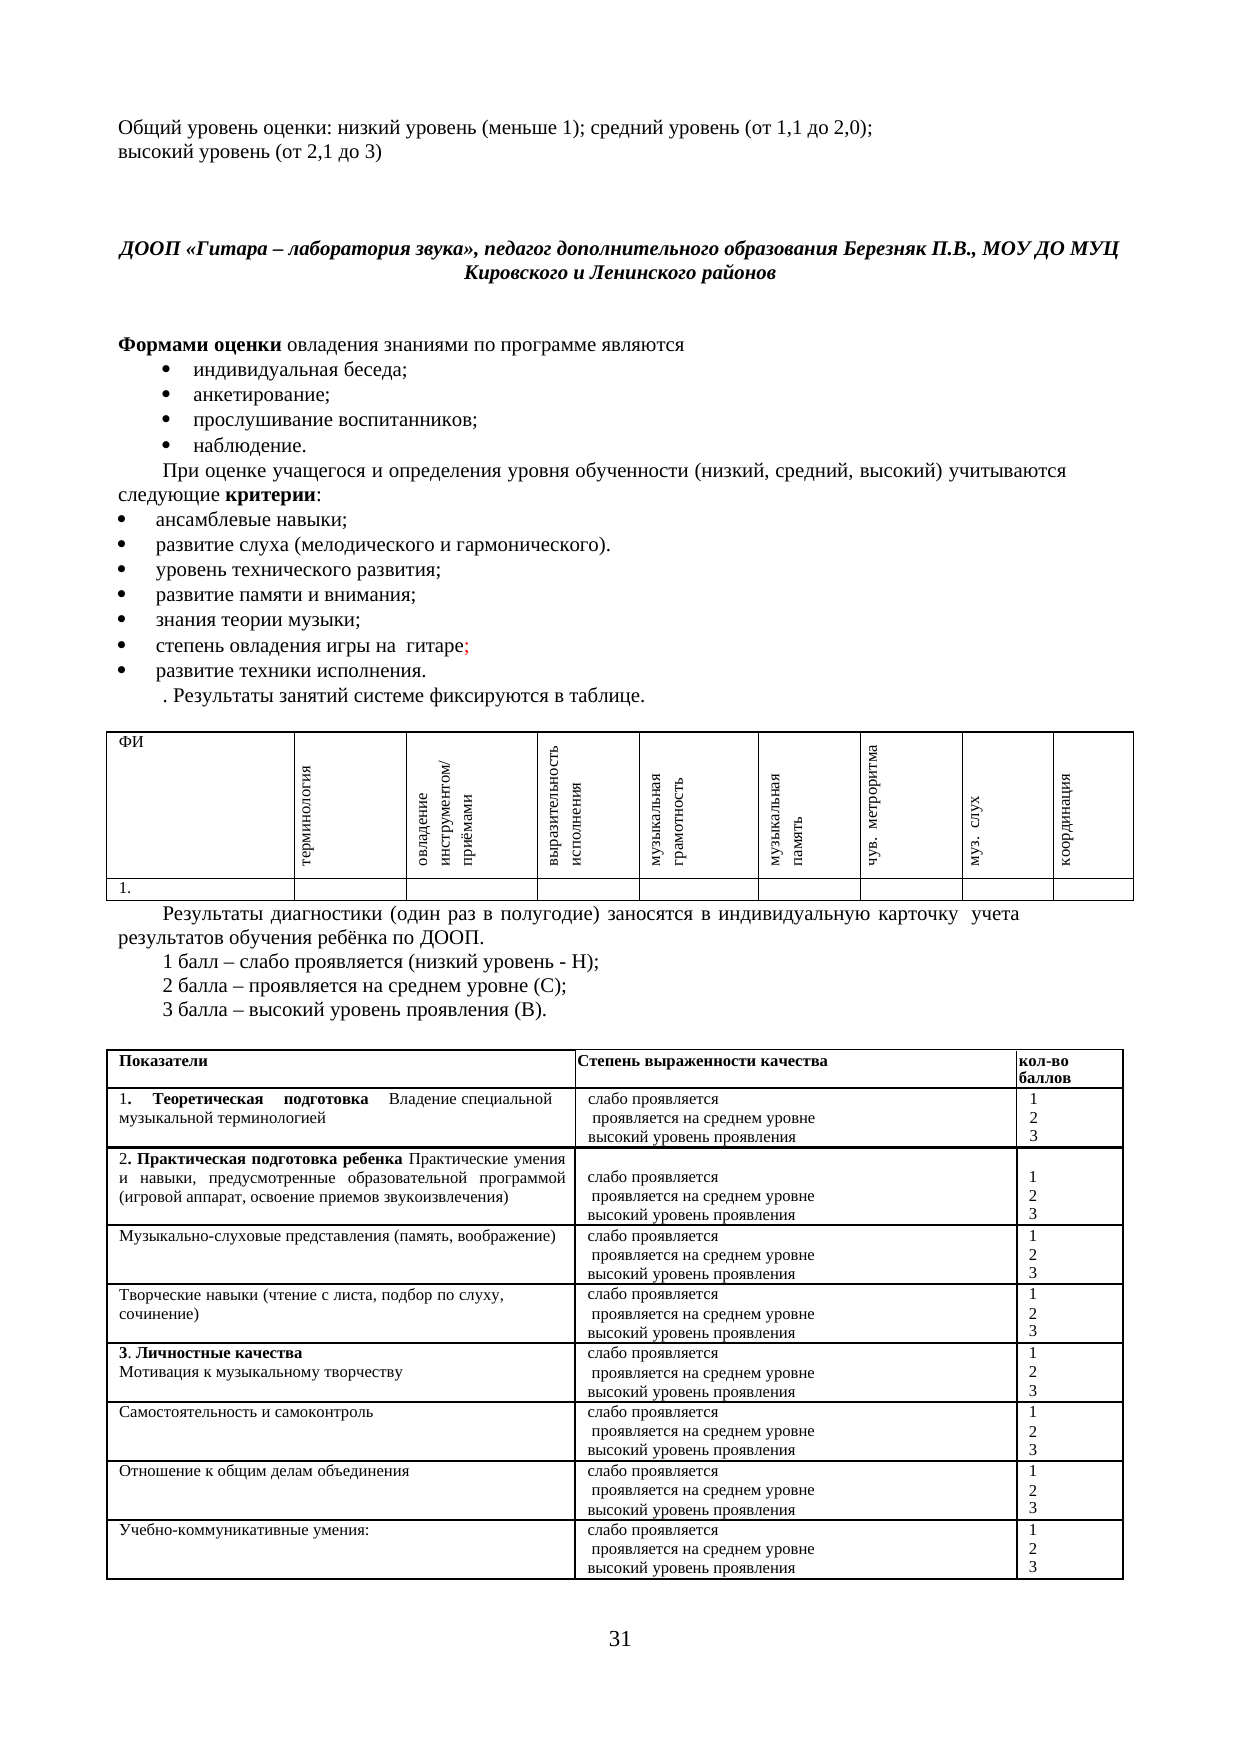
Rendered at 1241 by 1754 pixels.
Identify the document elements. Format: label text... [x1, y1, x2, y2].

text . Результаты занятий системе фиксируются в таблице. [162, 682, 1209, 707]
table_header ФИ [107, 733, 294, 878]
table_cell слабо проявляется проявляется на среднем уровне высокий уровень проявления [576, 1521, 1016, 1578]
table_header муз. слух [963, 733, 1053, 878]
list степень овладения игры на гитаре; [118, 632, 1209, 657]
table_header музыкальная память [759, 733, 860, 878]
table_cell Творческие навыки (чтение с листа, подбор по слуху, сочинение) [108, 1285, 574, 1342]
table_cell 1 2 3 [1018, 1344, 1122, 1401]
table_cell 3. Личностные качества Мотивация к музыкальному творчеству [108, 1344, 574, 1401]
table_header Показатели [108, 1051, 575, 1087]
table_cell [295, 879, 406, 900]
table_cell 1 2 3 [1018, 1462, 1122, 1518]
text При оценке учащегося и определения уровня обученности (низкий, средний, высокий) учитываются следующие критерии: [118, 457, 1128, 506]
table_cell [407, 879, 537, 900]
table_cell слабо проявляется проявляется на среднем уровне высокий уровень проявления [576, 1403, 1016, 1459]
table_cell 1 2 3 [1018, 1403, 1122, 1459]
table_cell 1 2 3 [1018, 1226, 1122, 1283]
list знания теории музыки; [118, 606, 1209, 632]
table_cell слабо проявляется проявляется на среднем уровне высокий уровень проявления [576, 1149, 1016, 1224]
text Результаты диагностики (один раз в полугодие) заносятся в индивидуальную карточку учета результатов обучения ребёнка по ДООП. [118, 901, 1122, 949]
table_cell 2. Практическая подготовка ребенка Практические умения и навыки, предусмотренные образовательной программой (игровой аппарат, освоение приемов звукоизвлечения) [108, 1149, 574, 1224]
table_cell 1 2 3 [1018, 1285, 1122, 1342]
table_cell слабо проявляется проявляется на среднем уровне высокий уровень проявления [576, 1462, 1016, 1518]
table_header овладение инструментом/ приёмами [407, 733, 537, 878]
table_cell 1. Теоретическая подготовка Владение специальной музыкальной терминологией [108, 1089, 575, 1146]
table_header выразительность исполнения [538, 733, 639, 878]
table_cell Отношение к общим делам объединения [108, 1462, 574, 1518]
list развитие памяти и внимания; [118, 581, 1209, 606]
table_cell Самостоятельность и самоконтроль [108, 1403, 574, 1459]
table_cell [1054, 879, 1133, 900]
list развитие техники исполнения. [118, 657, 1209, 682]
table_header Степень выраженности качества [576, 1050, 1017, 1087]
table_header координация [1054, 733, 1133, 878]
table_cell 1 2 3 [1018, 1521, 1122, 1578]
table_header чув. метроритма [861, 733, 962, 878]
text ДООП «Гитара – лаборатория звука», педагог дополнительного образования Березняк П.В., МОУ ДО МУЦ Кировского и Ленинского районов [120, 236, 1122, 284]
table_cell 1 2 3 [1017, 1089, 1122, 1146]
table_cell слабо проявляется проявляется на среднем уровне высокий уровень проявления [576, 1285, 1016, 1342]
list ансамблевые навыки; [118, 506, 1209, 531]
table_header кол-во баллов [1017, 1050, 1122, 1087]
text Общий уровень оценки: низкий уровень (меньше 1); средний уровень (от 1,1 до 2,0); высокий уровень (от 2,1 до 3) [118, 115, 875, 163]
table_cell Учебно-коммуникативные умения: [108, 1521, 574, 1578]
table_cell [640, 879, 758, 900]
list анкетирование; [162, 381, 1209, 407]
list прослушивание воспитанников; [162, 407, 1209, 432]
text 3 балла – высокий уровень проявления (В). [162, 997, 1209, 1021]
table_header терминология [295, 733, 406, 878]
table_cell 1. [107, 879, 294, 900]
table_cell слабо проявляется проявляется на среднем уровне высокий уровень проявления [576, 1344, 1016, 1401]
table_header музыкальная грамотность [640, 733, 758, 878]
table_cell [963, 879, 1053, 900]
text 1 балл – слабо проявляется (низкий уровень - Н); 2 балла – проявляется на среднем уровне (С); [162, 949, 601, 997]
table_cell [759, 879, 860, 900]
list развитие слуха (мелодического и гармонического). [118, 531, 1209, 557]
table_cell слабо проявляется проявляется на среднем уровне высокий уровень проявления [576, 1226, 1016, 1283]
table_cell [538, 879, 639, 900]
table_cell [861, 879, 962, 900]
list наблюдение. [162, 432, 1209, 457]
text Формами оценки овладения знаниями по программе являются [118, 332, 1209, 356]
list индивидуальная беседа; [162, 356, 1209, 381]
list уровень технического развития; [118, 557, 1209, 581]
table_cell слабо проявляется проявляется на среднем уровне высокий уровень проявления [576, 1089, 1016, 1146]
table_cell 1 2 3 [1018, 1149, 1122, 1224]
table_cell Музыкально-слуховые представления (память, воображение) [108, 1226, 574, 1283]
